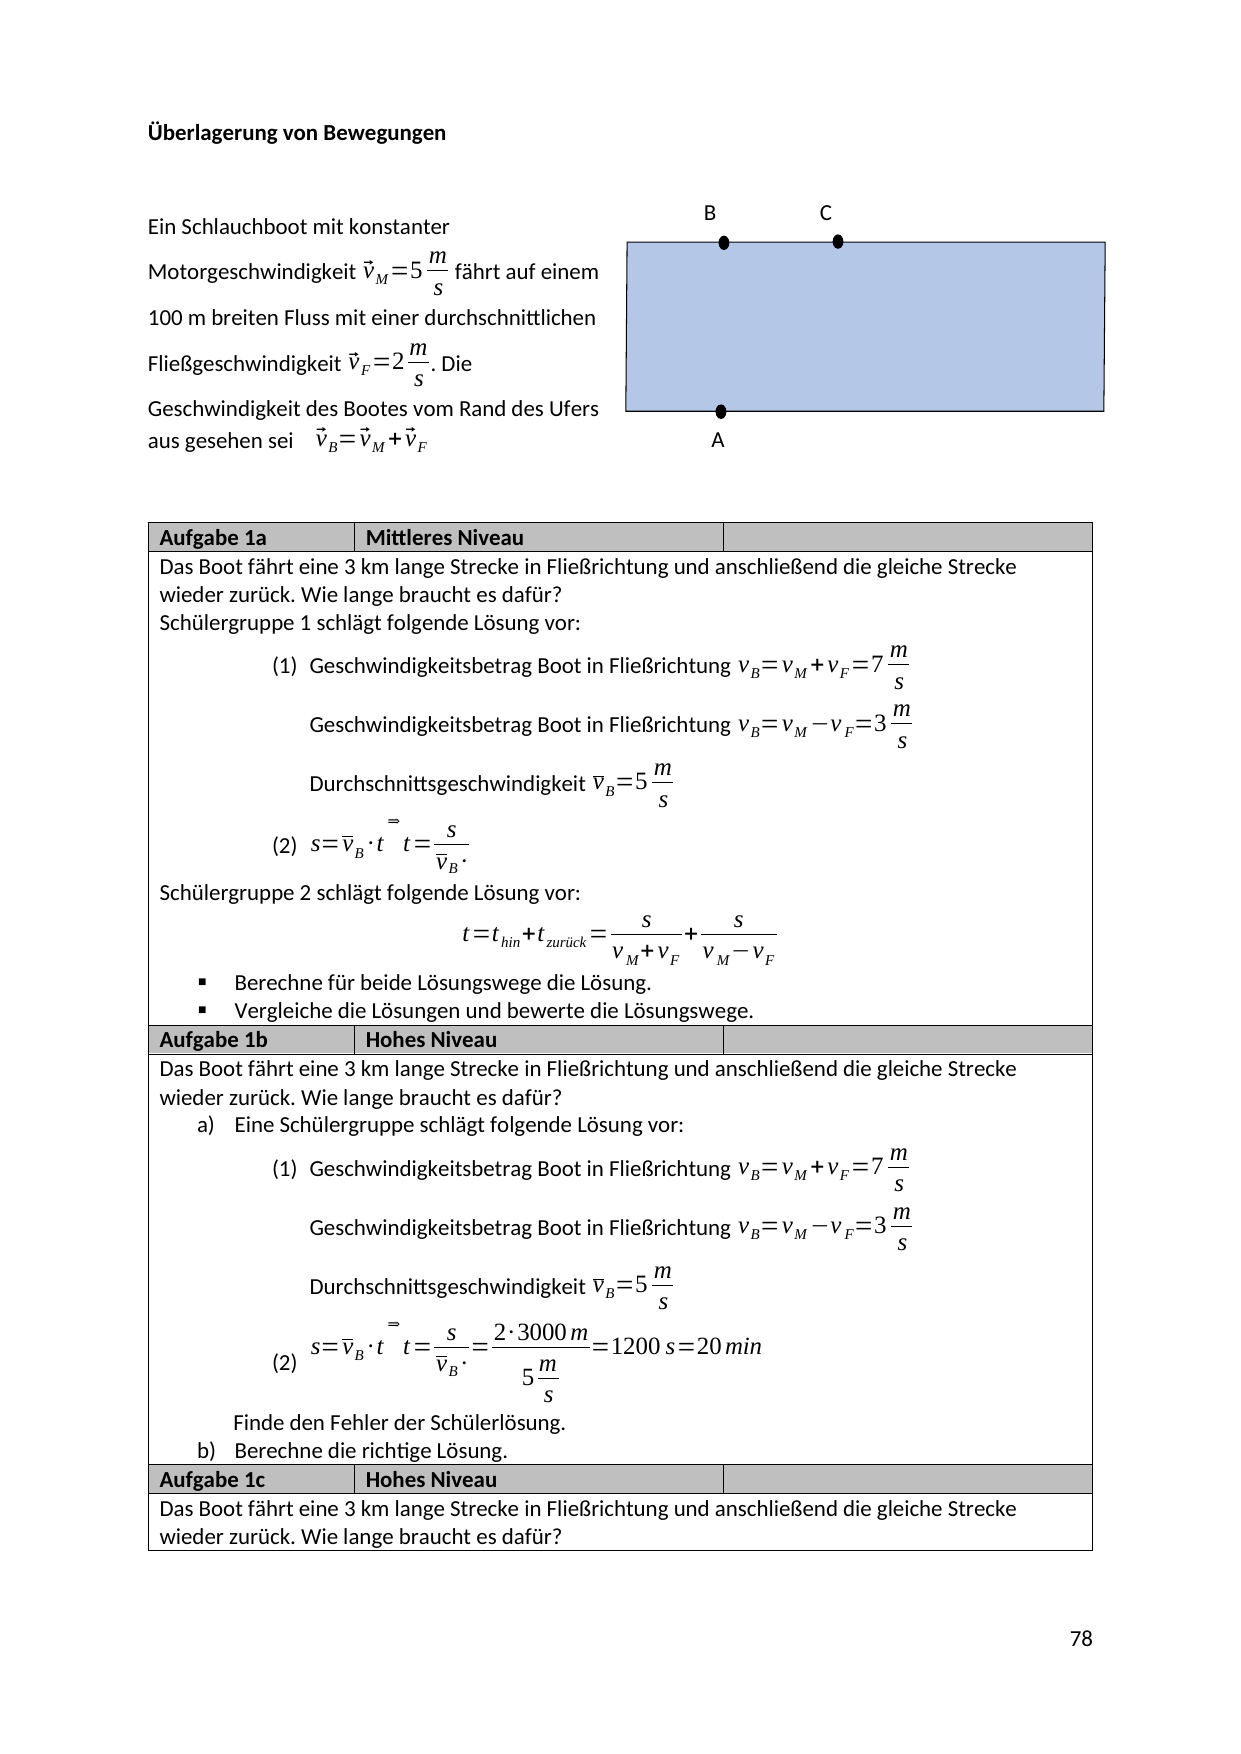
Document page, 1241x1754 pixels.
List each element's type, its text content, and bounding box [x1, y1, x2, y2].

text Überlagerung von Bewegungen [148, 118, 1093, 146]
table_header Aufgabe 1a [149, 523, 354, 551]
table_cell Hohes Niveau [355, 1465, 723, 1493]
table_cell [724, 1026, 1092, 1053]
table_cell Aufgabe 1b [149, 1026, 354, 1053]
text Ein Schlauchboot mit konstanter Motorgeschwindigkeit fährt auf einem 100 m breiten Fluss mit einer durchschnittlichen Fließgeschwindigkeit . Die Geschwindigkeit des Bootes vom Rand des Ufers aus gesehen sei [148, 212, 1093, 456]
table_header Mittleres Niveau [355, 523, 723, 551]
table_cell Aufgabe 1c [149, 1465, 354, 1493]
table_cell Hohes Niveau [355, 1026, 723, 1053]
table_cell Das Boot fährt eine 3 km lange Strecke in Fließrichtung und anschließend die gleiche Strecke wieder zurück. Wie lange braucht es dafür? Eine Schülergruppe schlägt folgende Lösung vor: Geschwindigkeitsbetrag Boot in Fließrichtung Geschwindigkeitsbetrag Boot in Fließrichtung Durchschnittsgeschwindigkeit Finde den Fehler der Schülerlösung. Berechne die richtige Lösung. [149, 1055, 1092, 1464]
table_cell Das Boot fährt eine 3 km lange Strecke in Fließrichtung und anschließend die gleiche Strecke wieder zurück. Wie lange braucht es dafür? Schülergruppe 1 schlägt folgende Lösung vor: Geschwindigkeitsbetrag Boot in Fließrichtung Geschwindigkeitsbetrag Boot in Fließrichtung Durchschnittsgeschwindigkeit Schülergruppe 2 schlägt folgende Lösung vor: Berechne für beide Lösungswege die Lösung. Vergleiche die Lösungen und bewerte die Lösungswege. [149, 552, 1092, 1024]
table_cell [724, 1465, 1092, 1493]
table_header [724, 523, 1092, 551]
table_cell Das Boot fährt eine 3 km lange Strecke in Fließrichtung und anschließend die gleiche Strecke wieder zurück. Wie lange braucht es dafür? [149, 1494, 1092, 1550]
